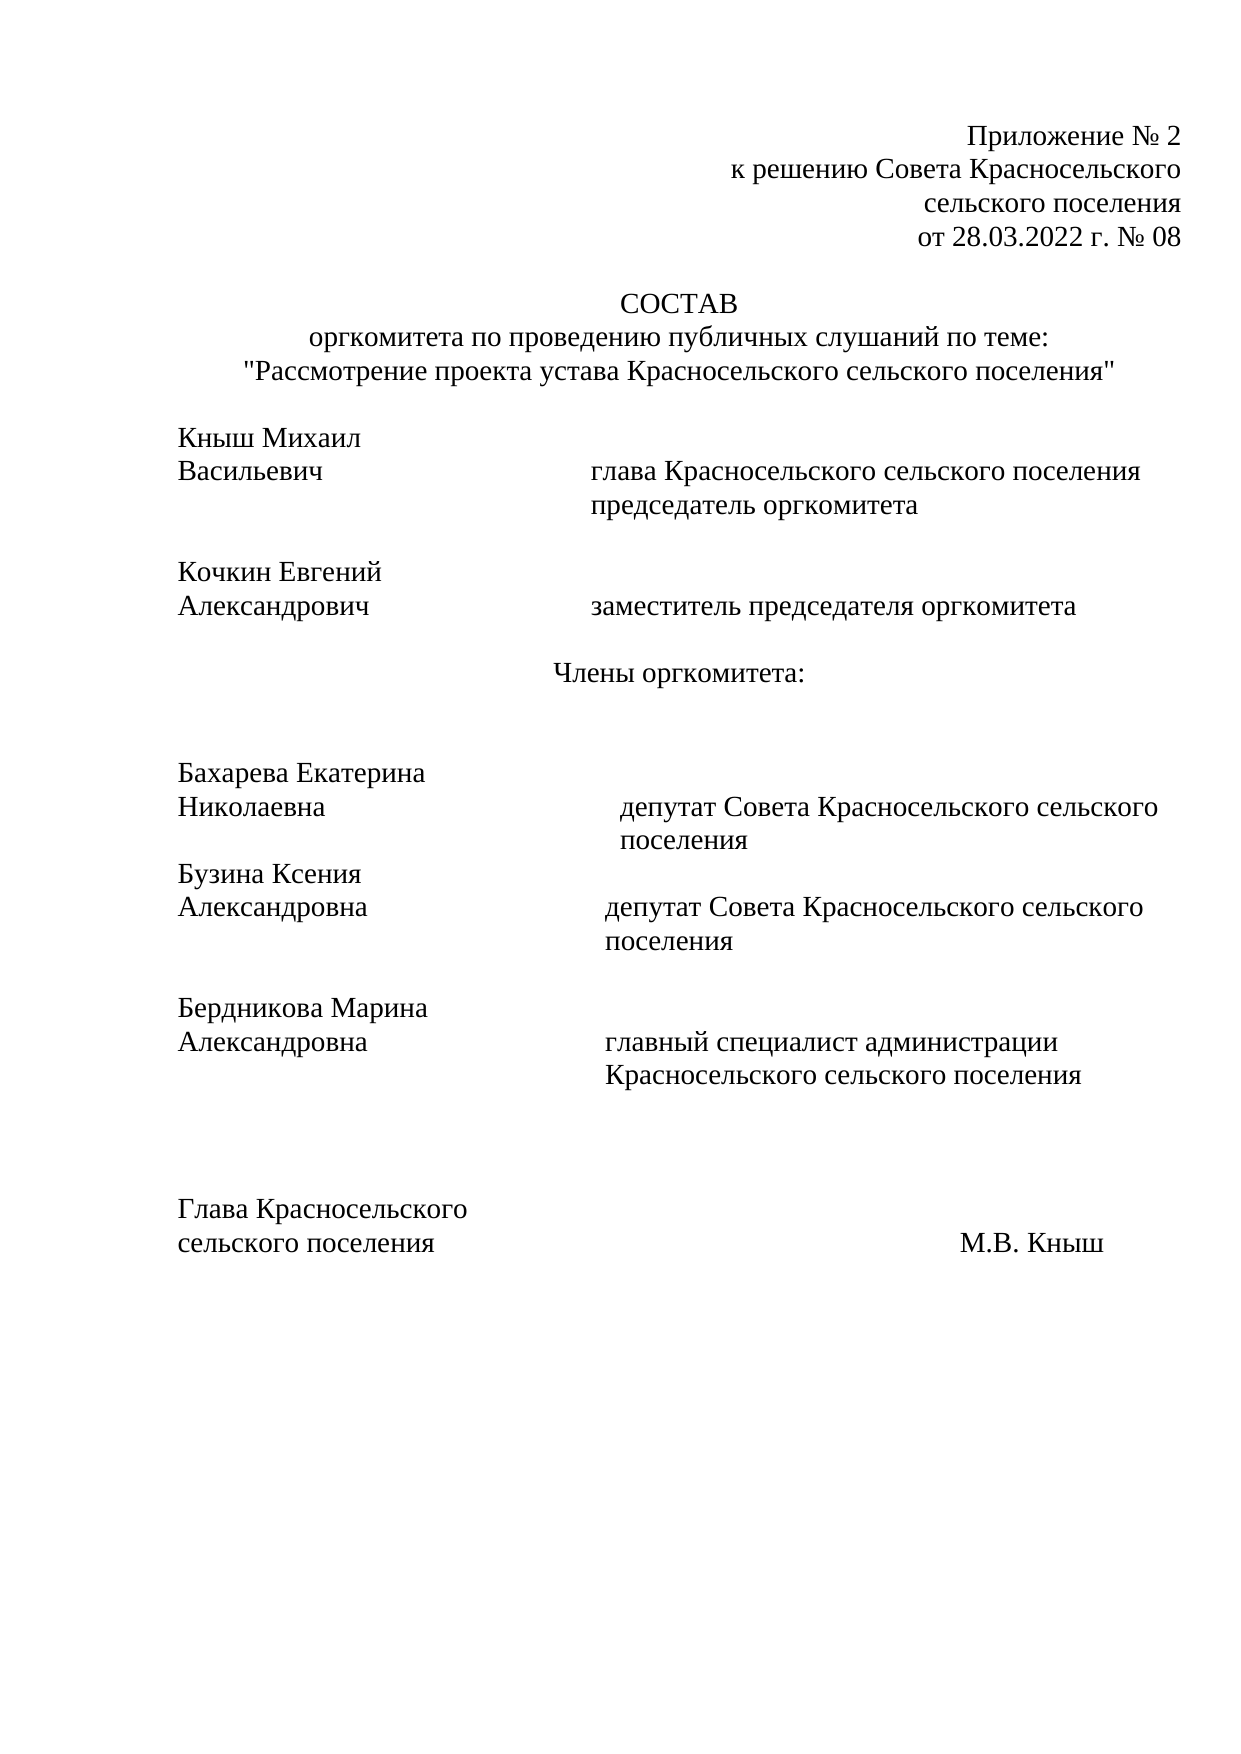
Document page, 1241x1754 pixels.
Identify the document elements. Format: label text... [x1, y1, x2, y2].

text председатель оргкомитета [177, 487, 1181, 521]
text Александровна главный специалист администрации Красносельского сельского поселения [177, 1024, 1181, 1091]
text к решению Совета Красносельского [177, 152, 1181, 185]
text Николаевна депутат Совета Красносельского сельского поселения [177, 789, 1181, 856]
text Александровна депутат Совета Красносельского сельского поселения [177, 889, 1181, 957]
text Кочкин Евгений [177, 554, 1181, 588]
text оргкомитета по проведению публичных слушаний по теме: [177, 319, 1181, 353]
text Приложение № 2 [177, 118, 1181, 152]
text Глава Красносельского [177, 1191, 1181, 1225]
text Кныш Михаил [177, 420, 1181, 453]
text Васильевич глава Красносельского сельского поселения [177, 453, 1181, 487]
text Бузина Ксения [177, 856, 1181, 889]
text Члены оргкомитета: [177, 655, 1181, 688]
text сельского поселения М.В. Кныш [177, 1225, 1181, 1258]
text Александрович заместитель председателя оргкомитета [177, 588, 1181, 621]
text от 28.03.2022 г. № 08 [177, 219, 1181, 252]
text сельского поселения [177, 185, 1181, 219]
text Бердникова Марина [177, 990, 1181, 1024]
text "Рассмотрение проекта устава Красносельского сельского поселения" [177, 353, 1181, 386]
text СОСТАВ [177, 286, 1181, 319]
text Бахарева Екатерина [177, 755, 1181, 789]
